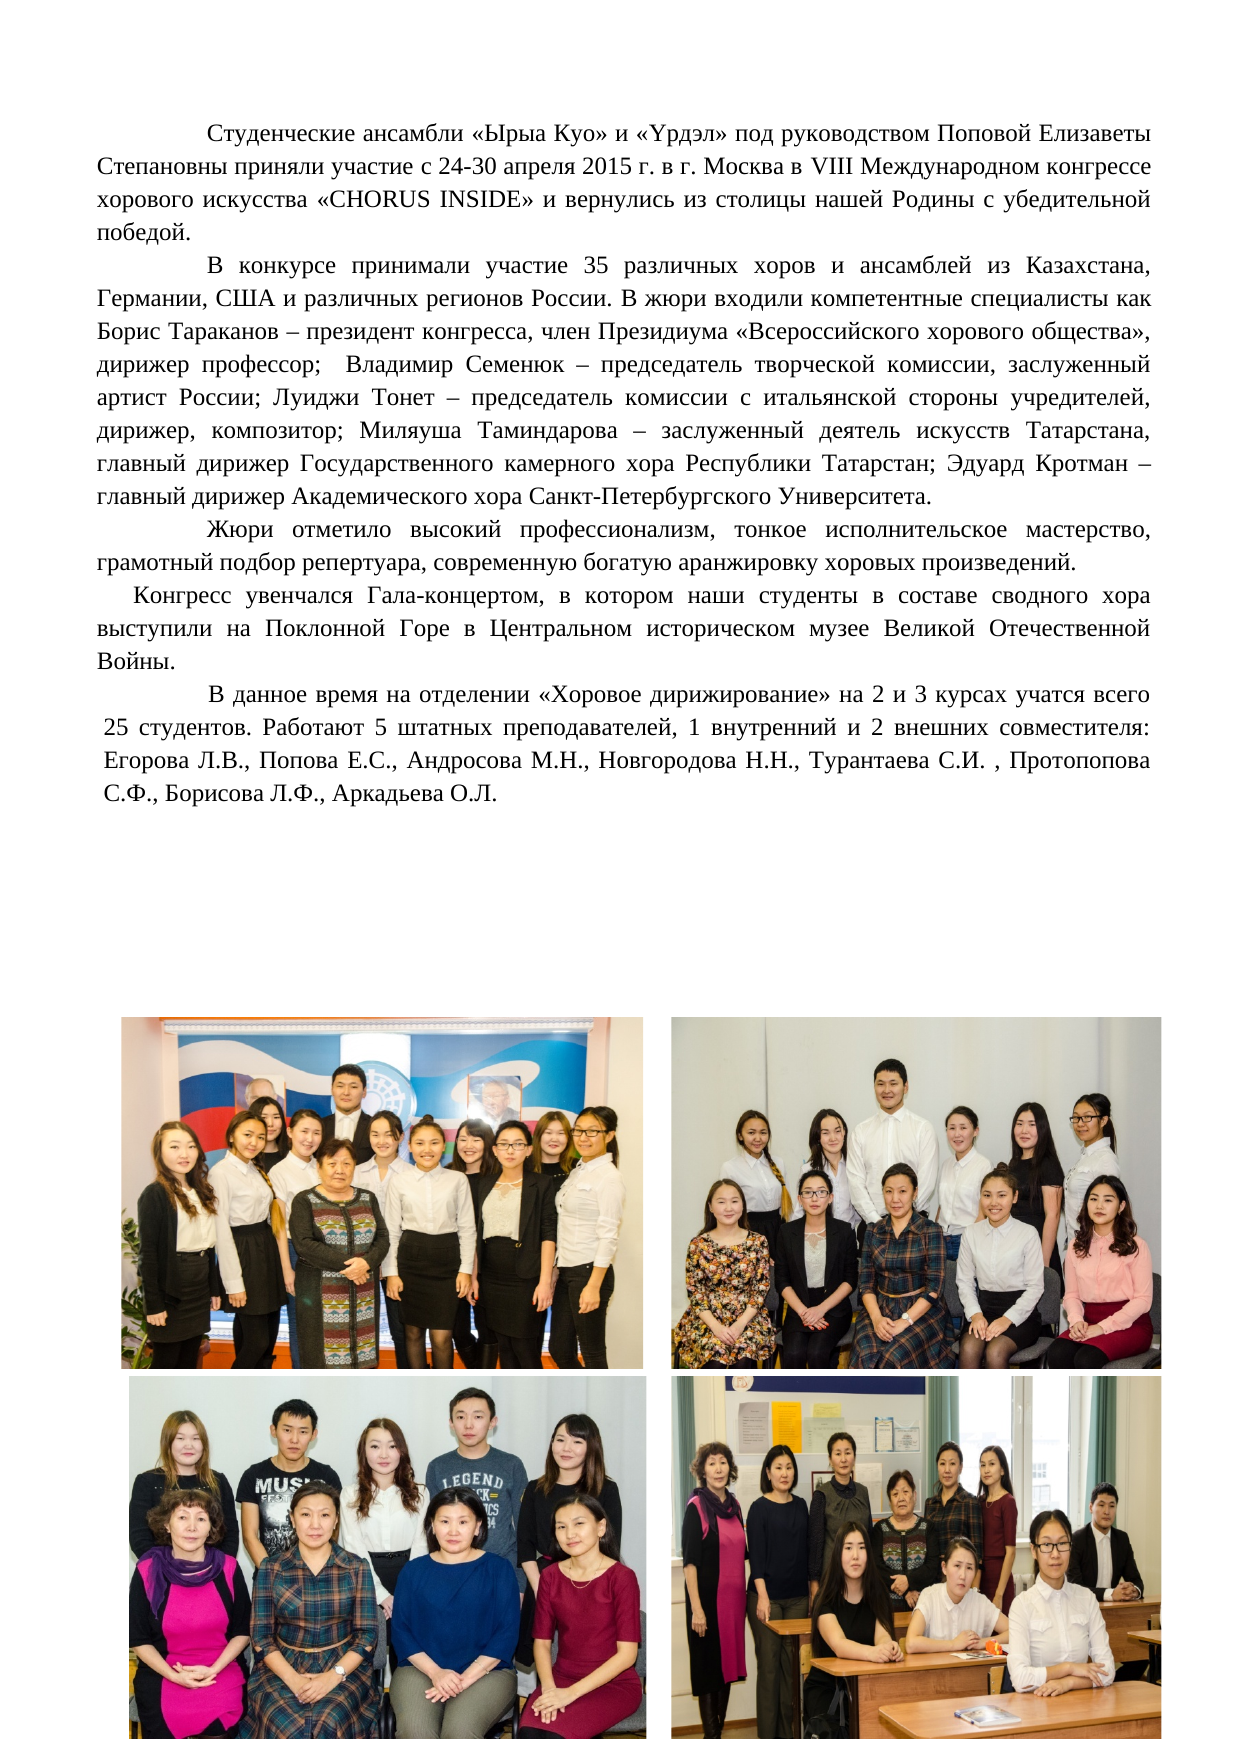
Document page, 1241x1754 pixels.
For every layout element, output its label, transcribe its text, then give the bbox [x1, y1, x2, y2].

list Студенческие ансамбли «Ырыа Куо» и «Үрдэл» под руководством Поповой Елизаветы Степановны приняли участие с 24-30 апреля 2015 г. в г. Москва в VIII Международном конгрессе хорового искусства «CHORUS INSIDE» и вернулись из столицы нашей Родины с убедительной победой. [97, 118, 1152, 246]
picture [671, 1017, 1162, 1369]
picture [671, 1376, 1162, 1739]
list Конгресс увенчался Гала-концертом, в котором наши студенты в составе сводного хора выступили на Поклонной Горе в Центральном историческом музее Великой Отечественной Войны. [97, 580, 1152, 675]
list Жюри отметило высокий профессионализм, тонкое исполнительское мастерство, грамотный подбор репертуара, современную богатую аранжировку хоровых произведений. [97, 514, 1152, 576]
text В данное время на отделении «Хоровое дирижирование» на 2 и 3 курсах учатся всего 25 студентов. Работают 5 штатных преподавателей, 1 внутренний и 2 внешних совместителя: Егорова Л.В., Попова Е.С., Андросова М.Н., Новгородова Н.Н., Турантаева С.И. , Протопопова С.Ф., Борисова Л.Ф., Аркадьева О.Л. [103, 679, 1152, 807]
picture [129, 1376, 647, 1739]
picture [121, 1017, 644, 1369]
list В конкурсе принимали участие 35 различных хоров и ансамблей из Казахстана, Германии, США и различных регионов России. В жюри входили компетентные специалисты как Борис Тараканов – президент конгресса, член Президиума «Всероссийского хорового общества», дирижер профессор; Владимир Семенюк – председатель творческой комиссии, заслуженный артист России; Луиджи Тонет – председатель комиссии с итальянской стороны учредителей, дирижер, композитор; Миляуша Таминдарова – заслуженный деятель искусств Татарстана, главный дирижер Государственного камерного хора Республики Татарстан; Эдуард Кротман – главный дирижер Академического хора Санкт-Петербургского Университета. [97, 250, 1152, 510]
